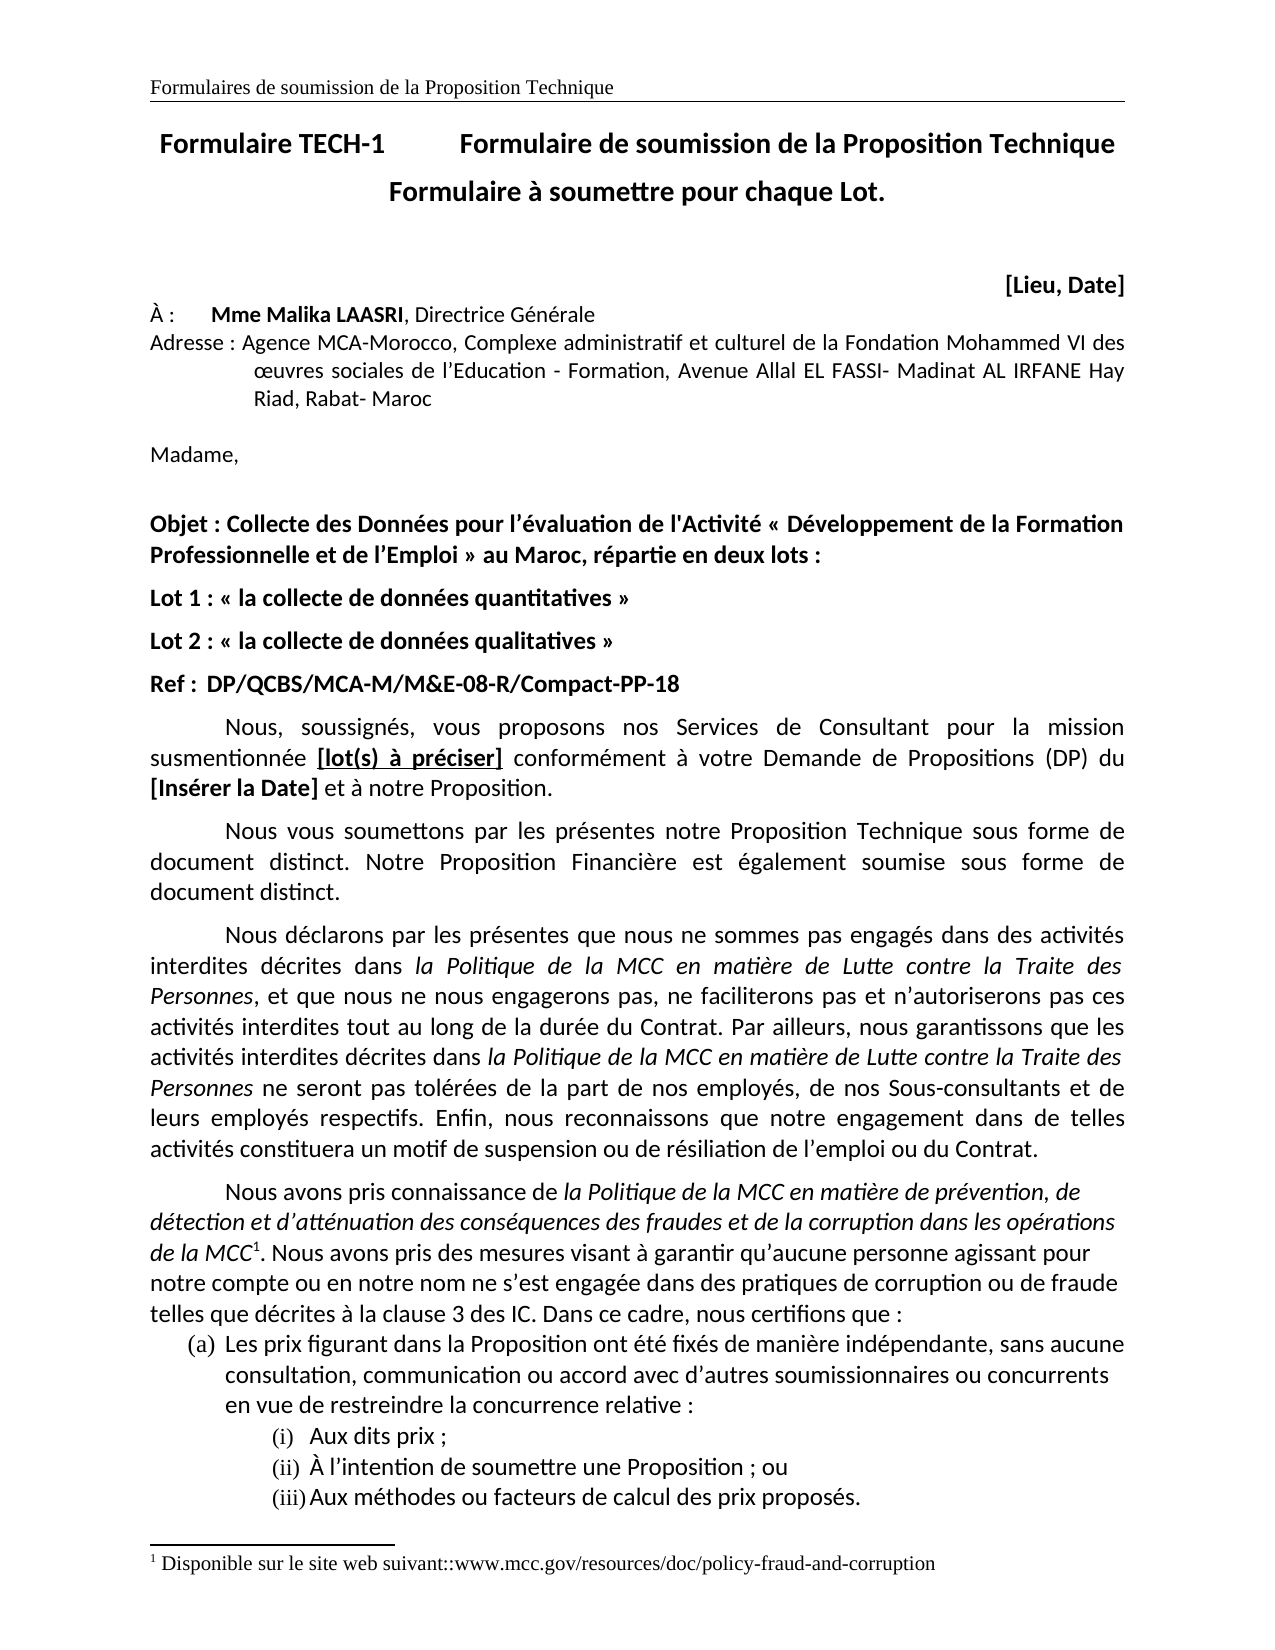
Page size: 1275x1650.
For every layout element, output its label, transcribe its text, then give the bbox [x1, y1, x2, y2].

text Adresse : Agence MCA-Morocco, Complexe administratif et culturel de la Fondation Mohammed VI des œuvres sociales de l’Education - Formation, Avenue Allal EL FASSI- Madinat AL IRFANE Hay Riad, Rabat- Maroc [150, 328, 1125, 412]
list Aux méthodes ou facteurs de calcul des prix proposés. [272, 1481, 1125, 1512]
subtitle Formulaire à soumettre pour chaque Lot. [150, 173, 1125, 209]
list Les prix figurant dans la Proposition ont été fixés de manière indépendante, sans aucune consultation, communication ou accord avec d’autres soumissionnaires ou concurrents en vue de restreindre la concurrence relative : [187, 1328, 1125, 1420]
text Ref : DP/QCBS/MCA-M/M&E-08-R/Compact-PP-18 [150, 668, 1125, 699]
subtitle Formulaire TECH-1 Formulaire de soumission de la Proposition Technique [150, 125, 1125, 161]
text Nous déclarons par les présentes que nous ne sommes pas engagés dans des activités interdites décrites dans la Politique de la MCC en matière de Lutte contre la Traite des Personnes, et que nous ne nous engagerons pas, ne faciliterons pas et n’autoriserons pas ces activités interdites tout au long de la durée du Contrat. Par ailleurs, nous garantissons que les activités interdites décrites dans la Politique de la MCC en matière de Lutte contre la Traite des Personnes ne seront pas tolérées de la part de nos employés, de nos Sous-consultants et de leurs employés respectifs. Enfin, nous reconnaissons que notre engagement dans de telles activités constituera un motif de suspension ou de résiliation de l’emploi ou du Contrat. [150, 919, 1125, 1163]
text [Lieu, Date] [150, 269, 1125, 300]
list À l’intention de soumettre une Proposition ; ou [272, 1451, 1125, 1481]
text Nous, soussignés, vous proposons nos Services de Consultant pour la mission susmentionnée [lot(s) à préciser] conformément à votre Demande de Propositions (DP) du [Insérer la Date] et à notre Proposition. [150, 711, 1125, 803]
text À : Mme Malika LAASRI, Directrice Générale [150, 300, 1125, 328]
text Objet : Collecte des Données pour l’évaluation de l'Activité « Développement de la Formation Professionnelle et de l’Emploi » au Maroc, répartie en deux lots : [150, 508, 1125, 569]
list Aux dits prix ; [272, 1420, 1125, 1451]
text Lot 1 : « la collecte de données quantitatives » [150, 582, 1125, 613]
text Nous avons pris connaissance de la Politique de la MCC en matière de prévention, de détection et d’atténuation des conséquences des fraudes et de la corruption dans les opérations de la MCC. Nous avons pris des mesures visant à garantir qu’aucune personne agissant pour notre compte ou en notre nom ne s’est engagée dans des pratiques de corruption ou de fraude telles que décrites à la clause 3 des IC. Dans ce cadre, nous certifions que : [150, 1176, 1125, 1328]
text Lot 2 : « la collecte de données qualitatives » [150, 625, 1125, 656]
text Nous vous soumettons par les présentes notre Proposition Technique sous forme de document distinct. Notre Proposition Financière est également soumise sous forme de document distinct. [150, 815, 1125, 907]
text Madame, [150, 440, 1125, 468]
